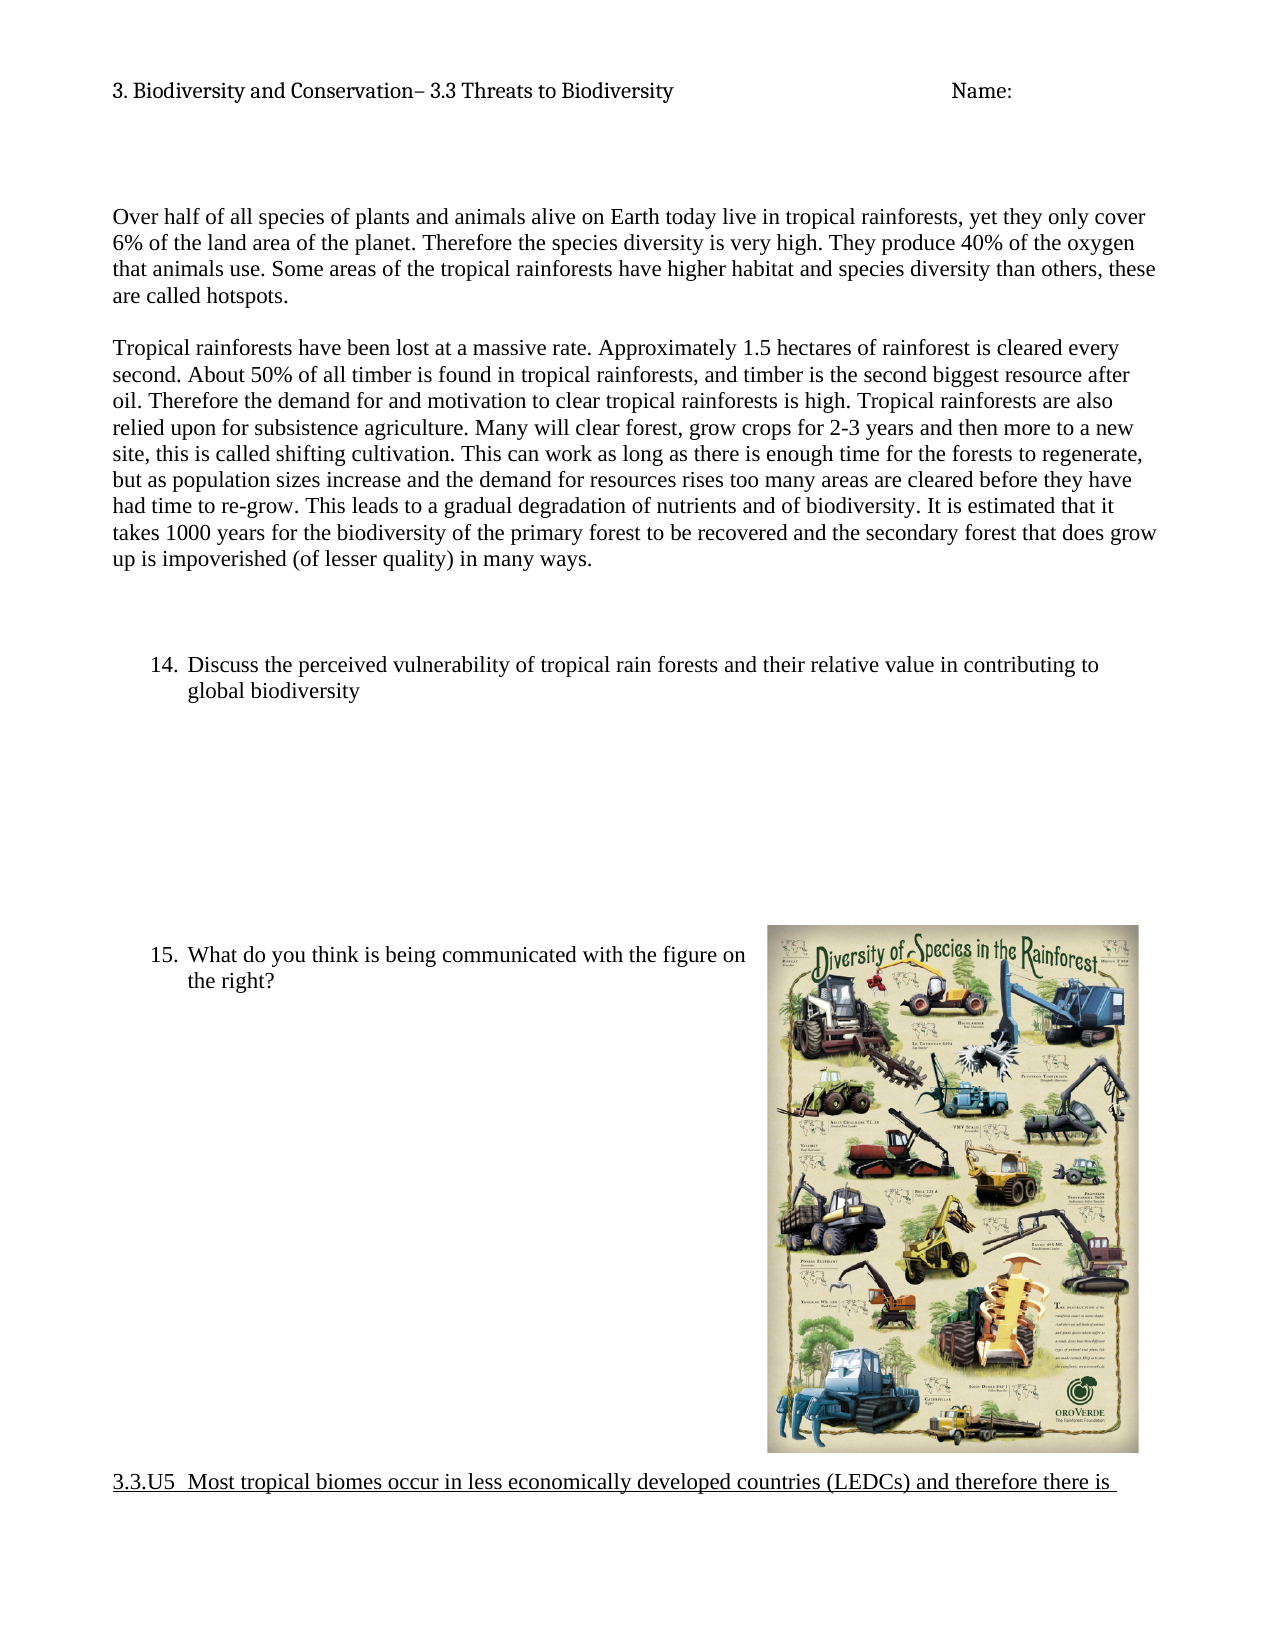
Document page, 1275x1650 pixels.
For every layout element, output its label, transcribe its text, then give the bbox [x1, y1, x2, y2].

picture [767, 926, 1139, 941]
text Over half of all species of plants and animals alive on Earth today live in tropical rainforests, yet they only cover 6% of the land area of the planet. Therefore the species diversity is very high. They produce 40% of the oxygen that animals use. Some areas of the tropical rainforests have higher habitat and species diversity than others, these are called hotspots. [112, 203, 1162, 308]
list What do you think is being communicated with the figure on the right? [150, 941, 1162, 993]
list Discuss the perceived vulnerability of tropical rain forests and their relative value in contributing to global biodiversity [150, 651, 1162, 703]
picture [767, 993, 1139, 1452]
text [112, 1468, 1162, 1494]
text Tropical rainforests have been lost at a massive rate. Approximately 1.5 hectares of rainforest is cleared every second. About 50% of all timber is found in tropical rainforests, and timber is the second biggest resource after oil. Therefore the demand for and motivation to clear tropical rainforests is high. Tropical rainforests are also relied upon for subsistence agriculture. Many will clear forest, grow crops for 2-3 years and then more to a new site, this is called shifting cultivation. This can work as long as there is enough time for the forests to regenerate, but as population sizes increase and the demand for resources rises too many areas are cleared before they have had time to re-grow. This leads to a gradual degradation of nutrients and of biodiversity. It is estimated that it takes 1000 years for the biodiversity of the primary forest to be recovered and the secondary forest that does grow up is impoverished (of lesser quality) in many ways. [112, 334, 1162, 572]
